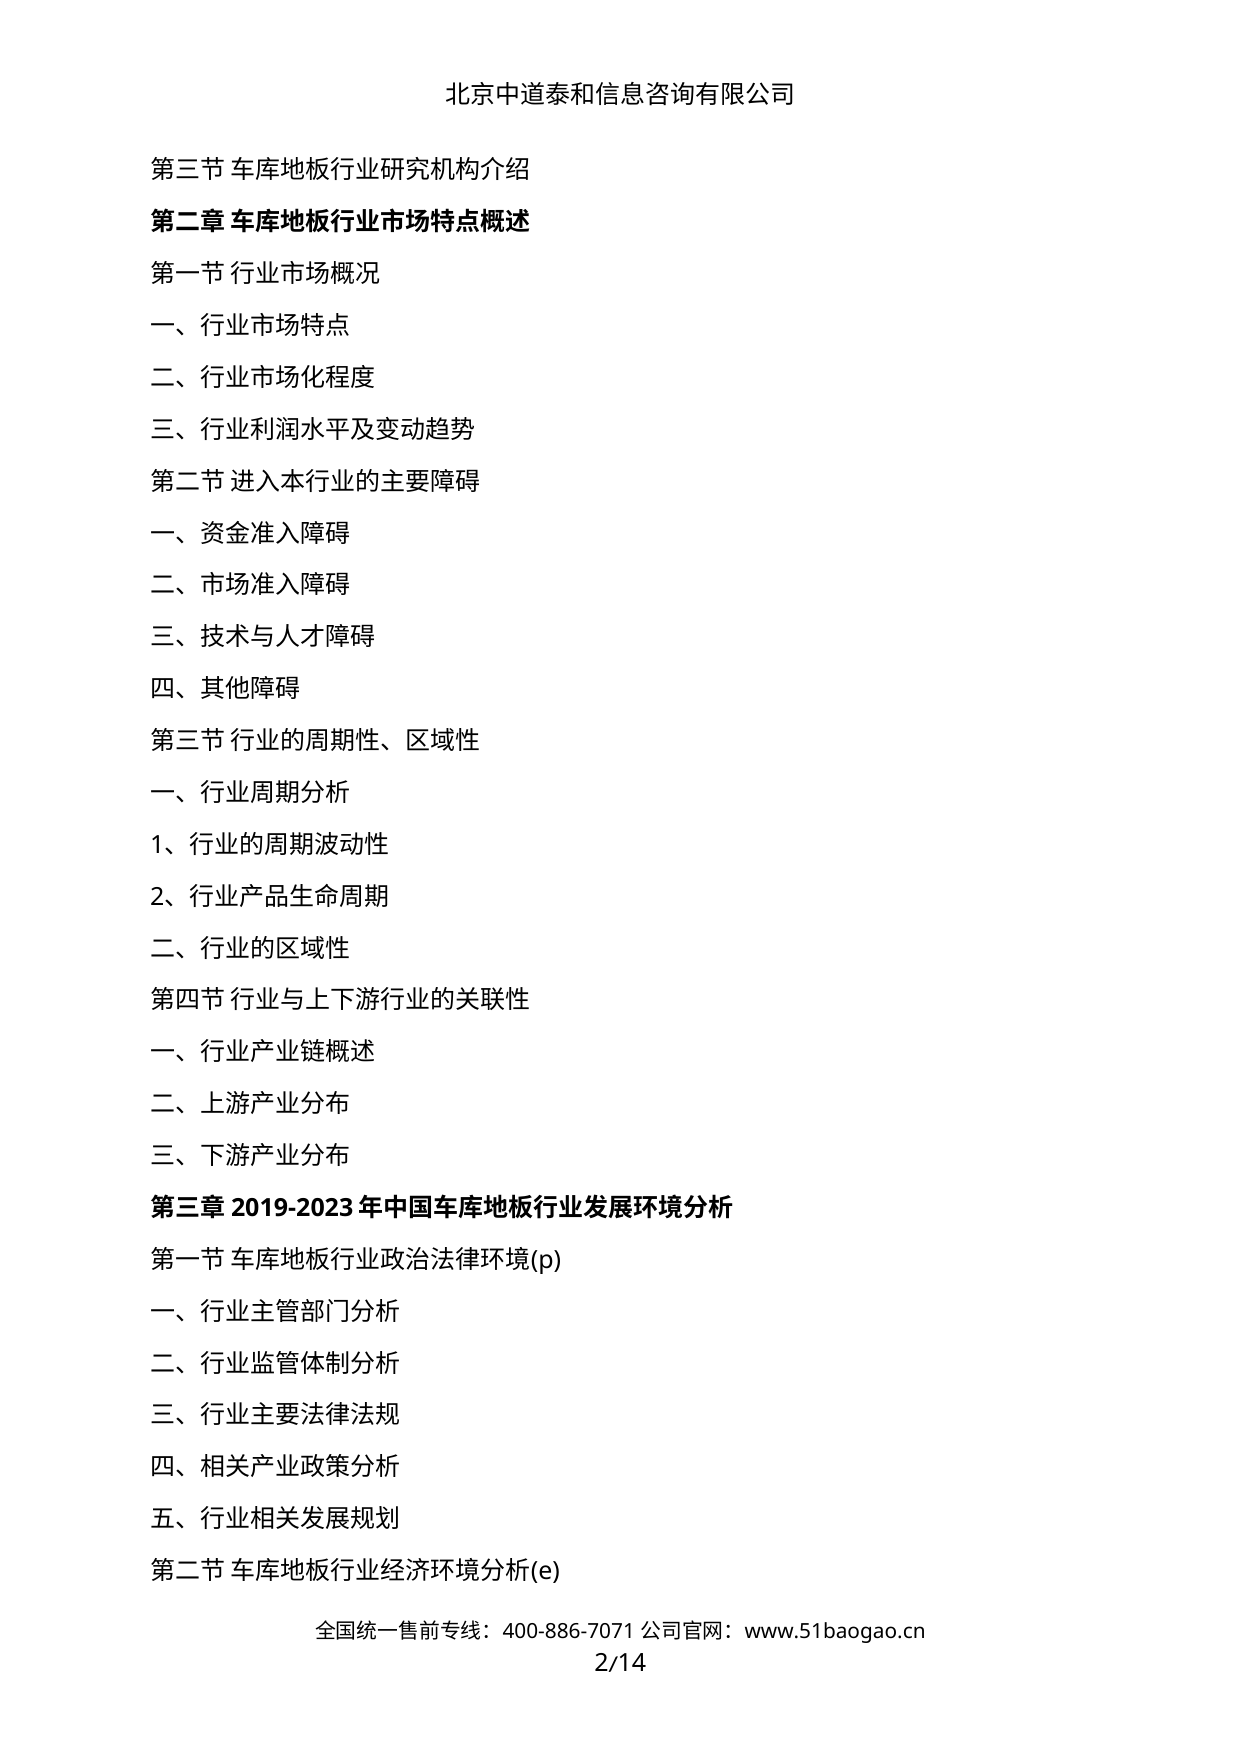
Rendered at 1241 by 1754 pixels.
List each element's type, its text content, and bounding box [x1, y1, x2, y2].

text 一、行业产业链概述 [150, 1032, 1090, 1068]
text 四、相关产业政策分析 [150, 1447, 1090, 1483]
text 二、行业的区域性 [150, 928, 1090, 964]
text 第三节 行业的周期性、区域性 [150, 721, 1090, 757]
text 一、行业市场特点 [150, 306, 1090, 342]
text 1、行业的周期波动性 [150, 824, 1090, 861]
text 一、行业周期分析 [150, 772, 1090, 809]
text 一、行业主管部门分析 [150, 1291, 1090, 1327]
text 二、行业监管体制分析 [150, 1343, 1090, 1379]
text 第三节 车库地板行业研究机构介绍 [150, 150, 1090, 186]
text 四、其他障碍 [150, 669, 1090, 705]
text 第一节 行业市场概况 [150, 254, 1090, 290]
text 第一节 车库地板行业政治法律环境(p) [150, 1239, 1090, 1276]
text 三、下游产业分布 [150, 1136, 1090, 1172]
text 三、行业主要法律法规 [150, 1395, 1090, 1431]
text 二、上游产业分布 [150, 1084, 1090, 1120]
text 三、技术与人才障碍 [150, 617, 1090, 653]
text 二、市场准入障碍 [150, 565, 1090, 601]
text 一、资金准入障碍 [150, 513, 1090, 549]
text 2、行业产品生命周期 [150, 876, 1090, 912]
text 第二章 车库地板行业市场特点概述 [150, 202, 1090, 238]
text 三、行业利润水平及变动趋势 [150, 409, 1090, 446]
text 第二节 进入本行业的主要障碍 [150, 461, 1090, 497]
text 第三章 2019-2023年中国车库地板行业发展环境分析 [150, 1187, 1090, 1224]
text 第二节 车库地板行业经济环境分析(e) [150, 1551, 1090, 1587]
text 第四节 行业与上下游行业的关联性 [150, 980, 1090, 1016]
text 五、行业相关发展规划 [150, 1499, 1090, 1535]
text 二、行业市场化程度 [150, 357, 1090, 394]
